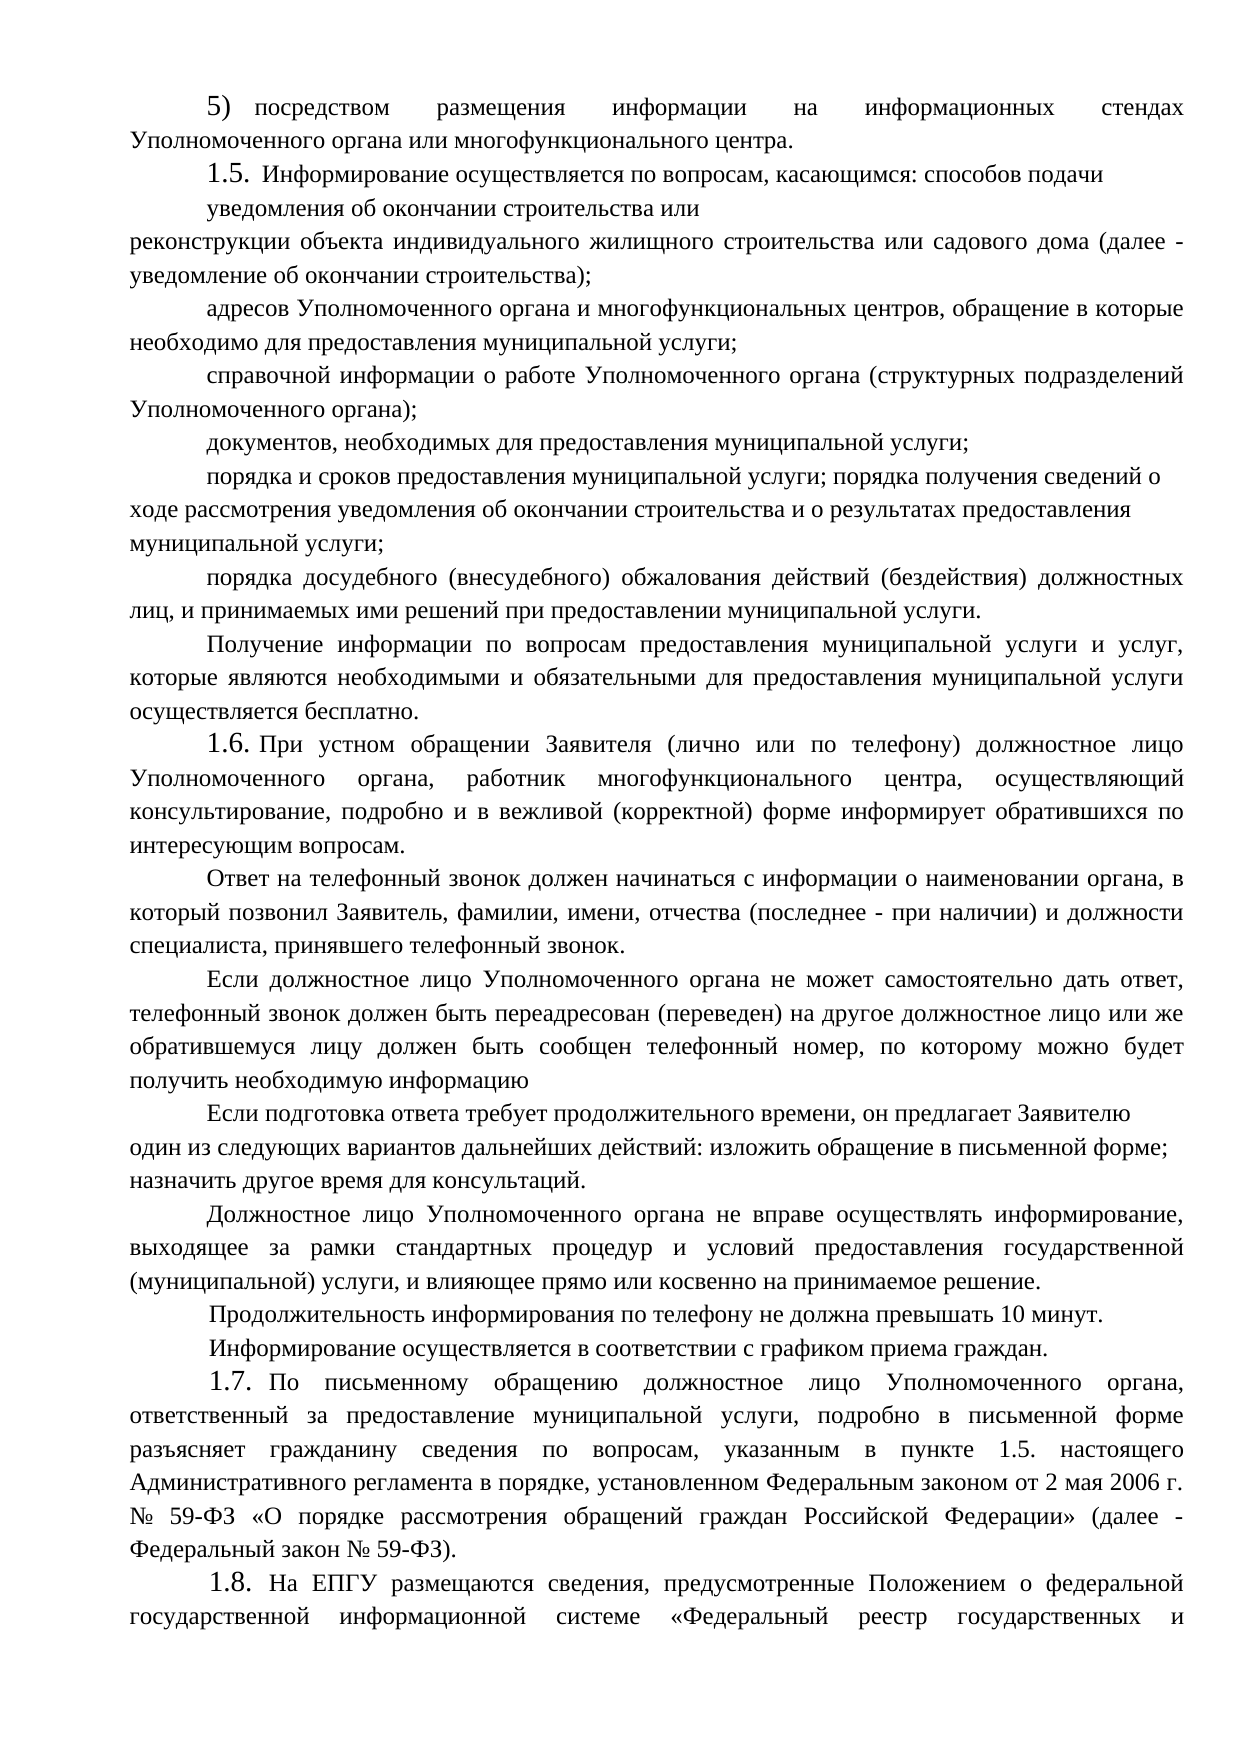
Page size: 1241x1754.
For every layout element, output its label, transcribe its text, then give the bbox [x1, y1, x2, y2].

text Информирование осуществляется в соответствии с графиком приема граждан. [129, 1330, 1185, 1363]
text Ответ на телефонный звонок должен начинаться с информации о наименовании органа, в который позвонил Заявитель, фамилии, имени, отчества (последнее - при наличии) и должности специалиста, принявшего телефонный звонок. [129, 860, 1185, 961]
list посредством размещения информации на информационных стендах Уполномоченного органа или многофункционального центра. [129, 89, 1185, 156]
text порядка и сроков предоставления муниципальной услуги; порядка получения сведений о ходе рассмотрения уведомления об окончании строительства и о результатах предоставления муниципальной услуги; [129, 458, 1185, 558]
text адресов Уполномоченного органа и многофункциональных центров, обращение в которые необходимо для предоставления муниципальной услуги; [129, 290, 1185, 357]
text справочной информации о работе Уполномоченного органа (структурных подразделений Уполномоченного органа); [129, 357, 1185, 424]
list По письменному обращению должностное лицо Уполномоченного органа, ответственный за предоставление муниципальной услуги, подробно в письменной форме разъясняет гражданину сведения по вопросам, указанным в пункте 1.5. настоящего Административного регламента в порядке, установленном Федеральным законом от 2 мая 2006 г. № 59-ФЗ «О порядке рассмотрения обращений граждан Российской Федерации» (далее - Федеральный закон № 59-ФЗ). [129, 1363, 1185, 1564]
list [129, 1564, 1185, 1632]
text Должностное лицо Уполномоченного органа не вправе осуществлять информирование, выходящее за рамки стандартных процедур и условий предоставления государственной (муниципальной) услуги, и влияющее прямо или косвенно на принимаемое решение. [129, 1196, 1185, 1296]
text Если подготовка ответа требует продолжительного времени, он предлагает Заявителю один из следующих вариантов дальнейших действий: изложить обращение в письменной форме; назначить другое время для консультаций. [129, 1095, 1185, 1196]
list Информирование осуществляется по вопросам, касающимся: способов подачи уведомления об окончании строительства или [206, 156, 1185, 223]
text Получение информации по вопросам предоставления муниципальной услуги и услуг, которые являются необходимыми и обязательными для предоставления муниципальной услуги осуществляется бесплатно. [129, 625, 1185, 726]
text Если должностное лицо Уполномоченного органа не может самостоятельно дать ответ, телефонный звонок должен быть переадресован (переведен) на другое должностное лицо или же обратившемуся лицу должен быть сообщен телефонный номер, по которому можно будет получить необходимую информацию [129, 961, 1185, 1095]
text Продолжительность информирования по телефону не должна превышать 10 минут. [129, 1296, 1185, 1330]
list При устном обращении Заявителя (лично или по телефону) должностное лицо Уполномоченного органа, работник многофункционального центра, осуществляющий консультирование, подробно и в вежливой (корректной) форме информирует обратившихся по интересующим вопросам. [129, 726, 1185, 860]
text документов, необходимых для предоставления муниципальной услуги; [129, 424, 1185, 458]
text порядка досудебного (внесудебного) обжалования действий (бездействия) должностных лиц, и принимаемых ими решений при предоставлении муниципальной услуги. [129, 558, 1185, 625]
text реконструкции объекта индивидуального жилищного строительства или садового дома (далее - уведомление об окончании строительства); [129, 223, 1185, 290]
